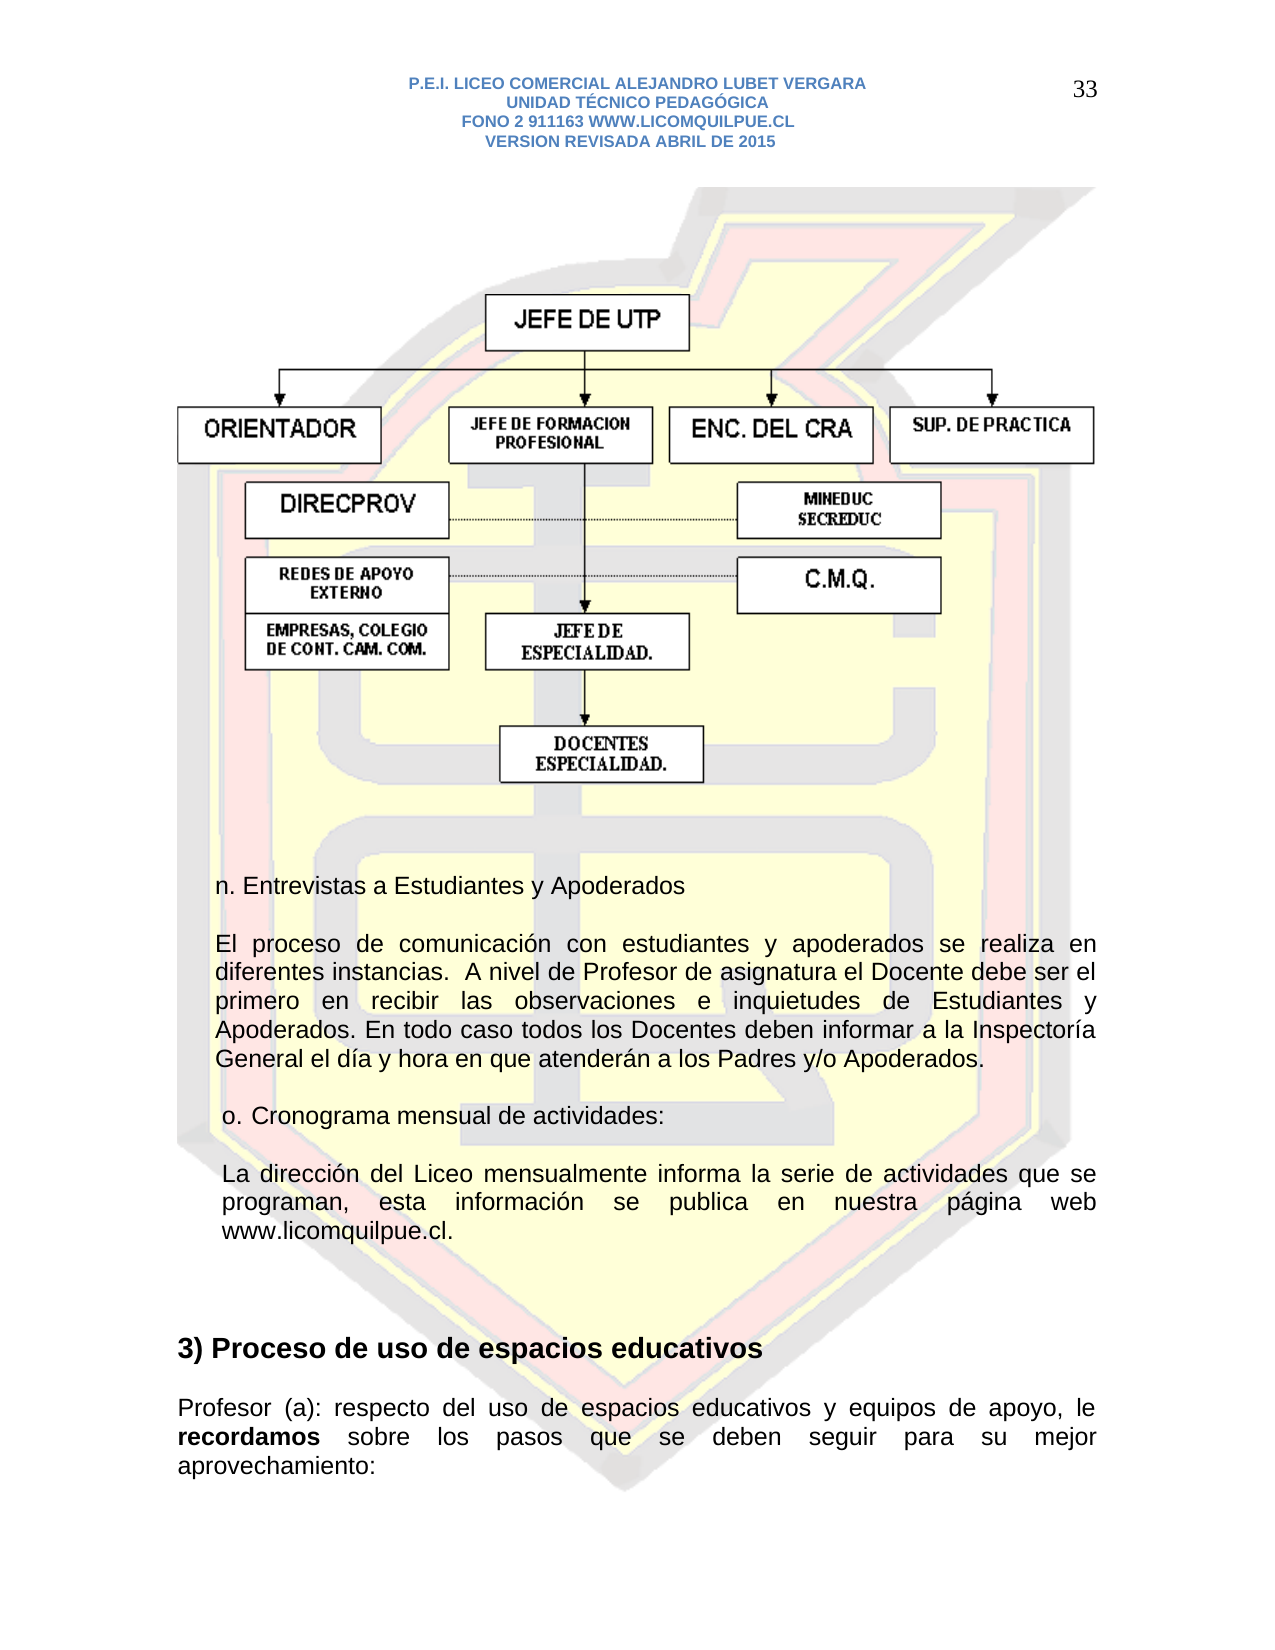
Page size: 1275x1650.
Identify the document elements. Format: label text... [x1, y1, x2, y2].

text Profesor (a): respecto del uso de espacios educativos y equipos de apoyo, le recordamos sobre los pasos que se deben seguir para su mejor aprovechamiento: [177, 1393, 1098, 1480]
picture [177, 294, 1096, 785]
subtitle 3) Proceso de uso de espacios educativos [177, 1331, 1098, 1365]
text El proceso de comunicación con estudiantes y apoderados se realiza en diferentes instancias. A nivel de Profesor de asignatura el Docente debe ser el primero en recibir las observaciones e inquietudes de Estudiantes y Apoderados. En todo caso todos los Docentes deben informar a la Inspectoría General el día y hora en que atenderán a los Padres y/o Apoderados. [215, 929, 1098, 1072]
text La dirección del Liceo mensualmente informa la serie de actividades que se programan, esta información se publica en nuestra página web www.licomquilpue.cl. [222, 1159, 1098, 1245]
list Cronograma mensual de actividades: [222, 1101, 1098, 1130]
text n. Entrevistas a Estudiantes y Apoderados [215, 871, 1098, 900]
